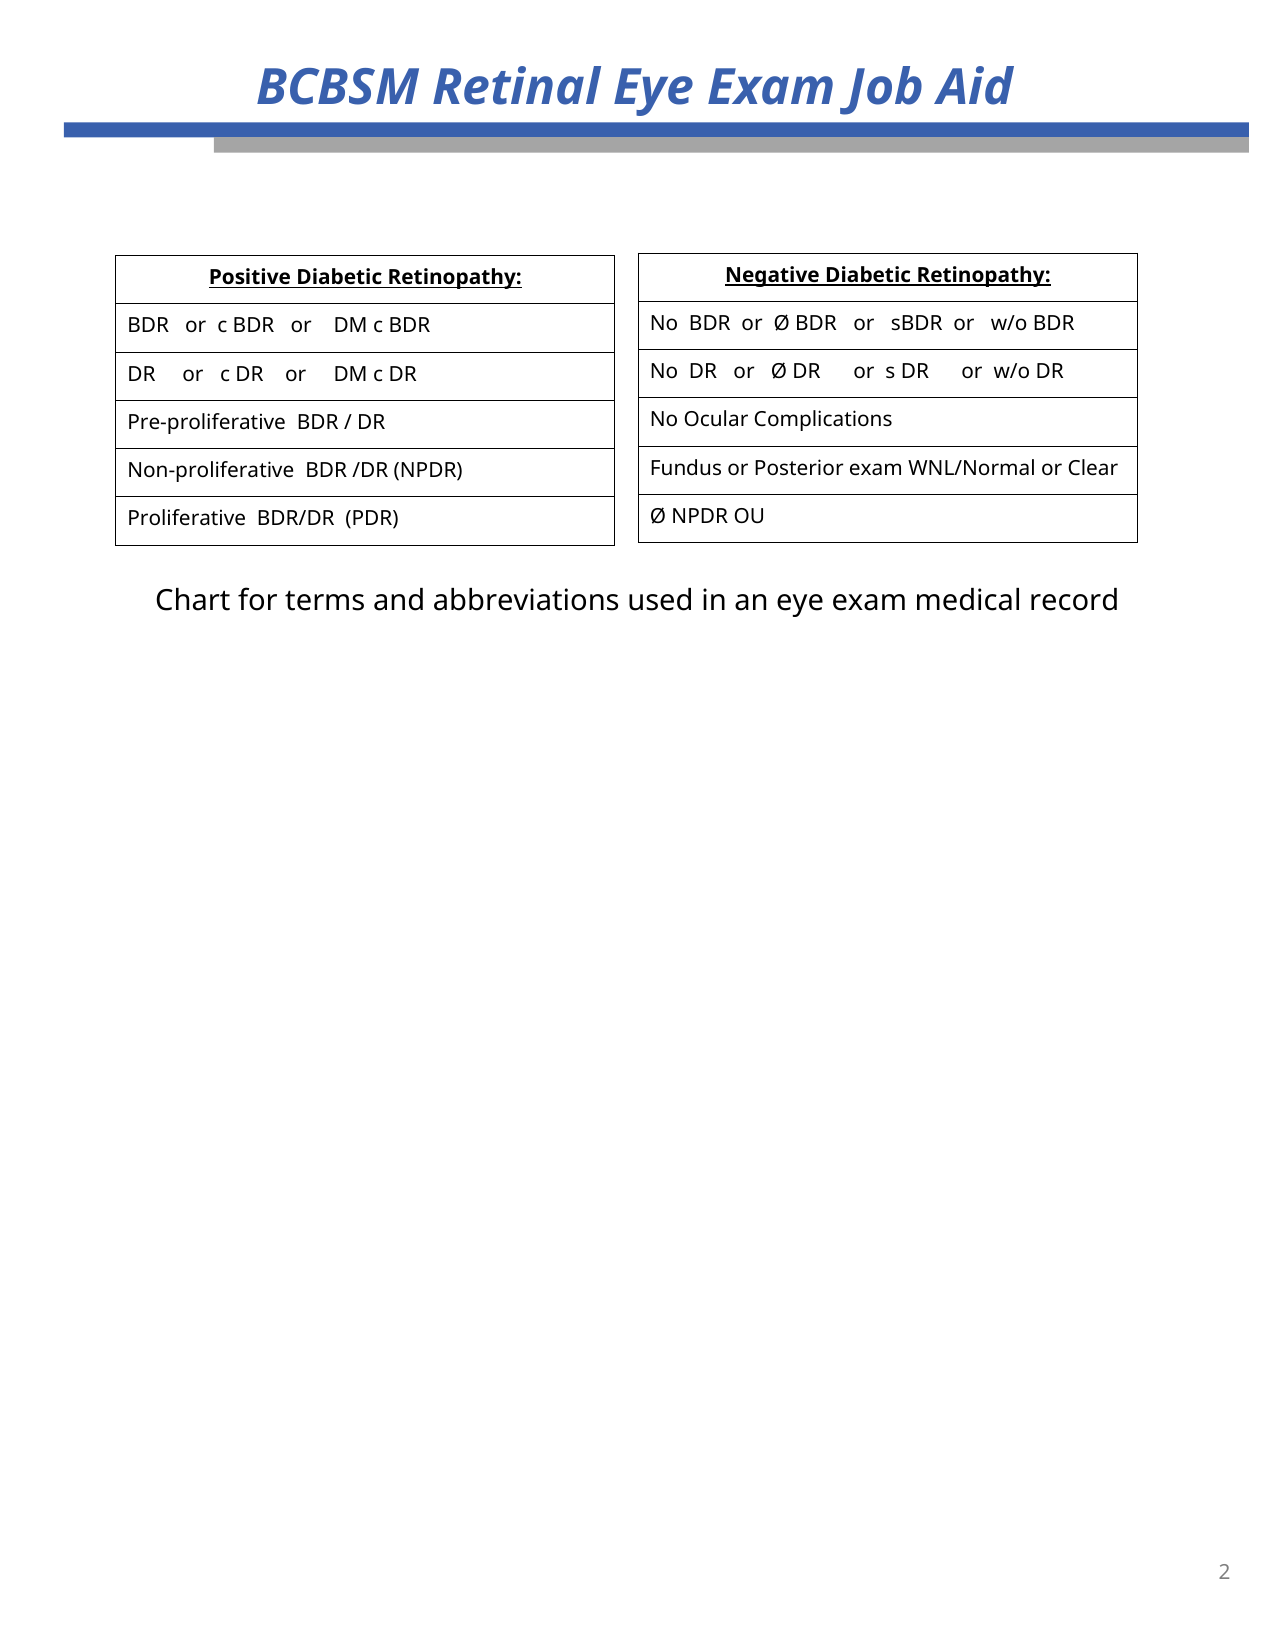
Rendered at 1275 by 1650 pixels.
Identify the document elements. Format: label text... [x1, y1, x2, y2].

text BCBSM Retinal Eye Exam Job Aid [45, 51, 1230, 119]
table_cell Fundus or Posterior exam WNL/Normal or Clear [639, 447, 1137, 494]
table_cell Proliferative BDR/DR (PDR) [116, 497, 614, 544]
table_cell No DR or Ø DR or DR or w/o DR [639, 350, 1137, 397]
table_header Negative Diabetic Retinopathy: [639, 254, 1137, 301]
table_cell DR or DR or DM DR [116, 353, 614, 400]
table_cell No Ocular Complications [639, 398, 1137, 446]
table_header Positive Diabetic Retinopathy: [116, 256, 614, 303]
text Chart for terms and abbreviations used in an eye exam medical record [45, 217, 1230, 618]
table_cell No BDR or Ø BDR or BDR or w/o BDR [639, 302, 1137, 349]
table_cell Ø NPDR OU [639, 495, 1137, 542]
table_cell BDR or BDR or DM BDR [116, 304, 614, 352]
table_cell Pre-proliferative BDR / DR [116, 401, 614, 448]
table_cell Non-proliferative BDR /DR (NPDR) [116, 449, 614, 496]
